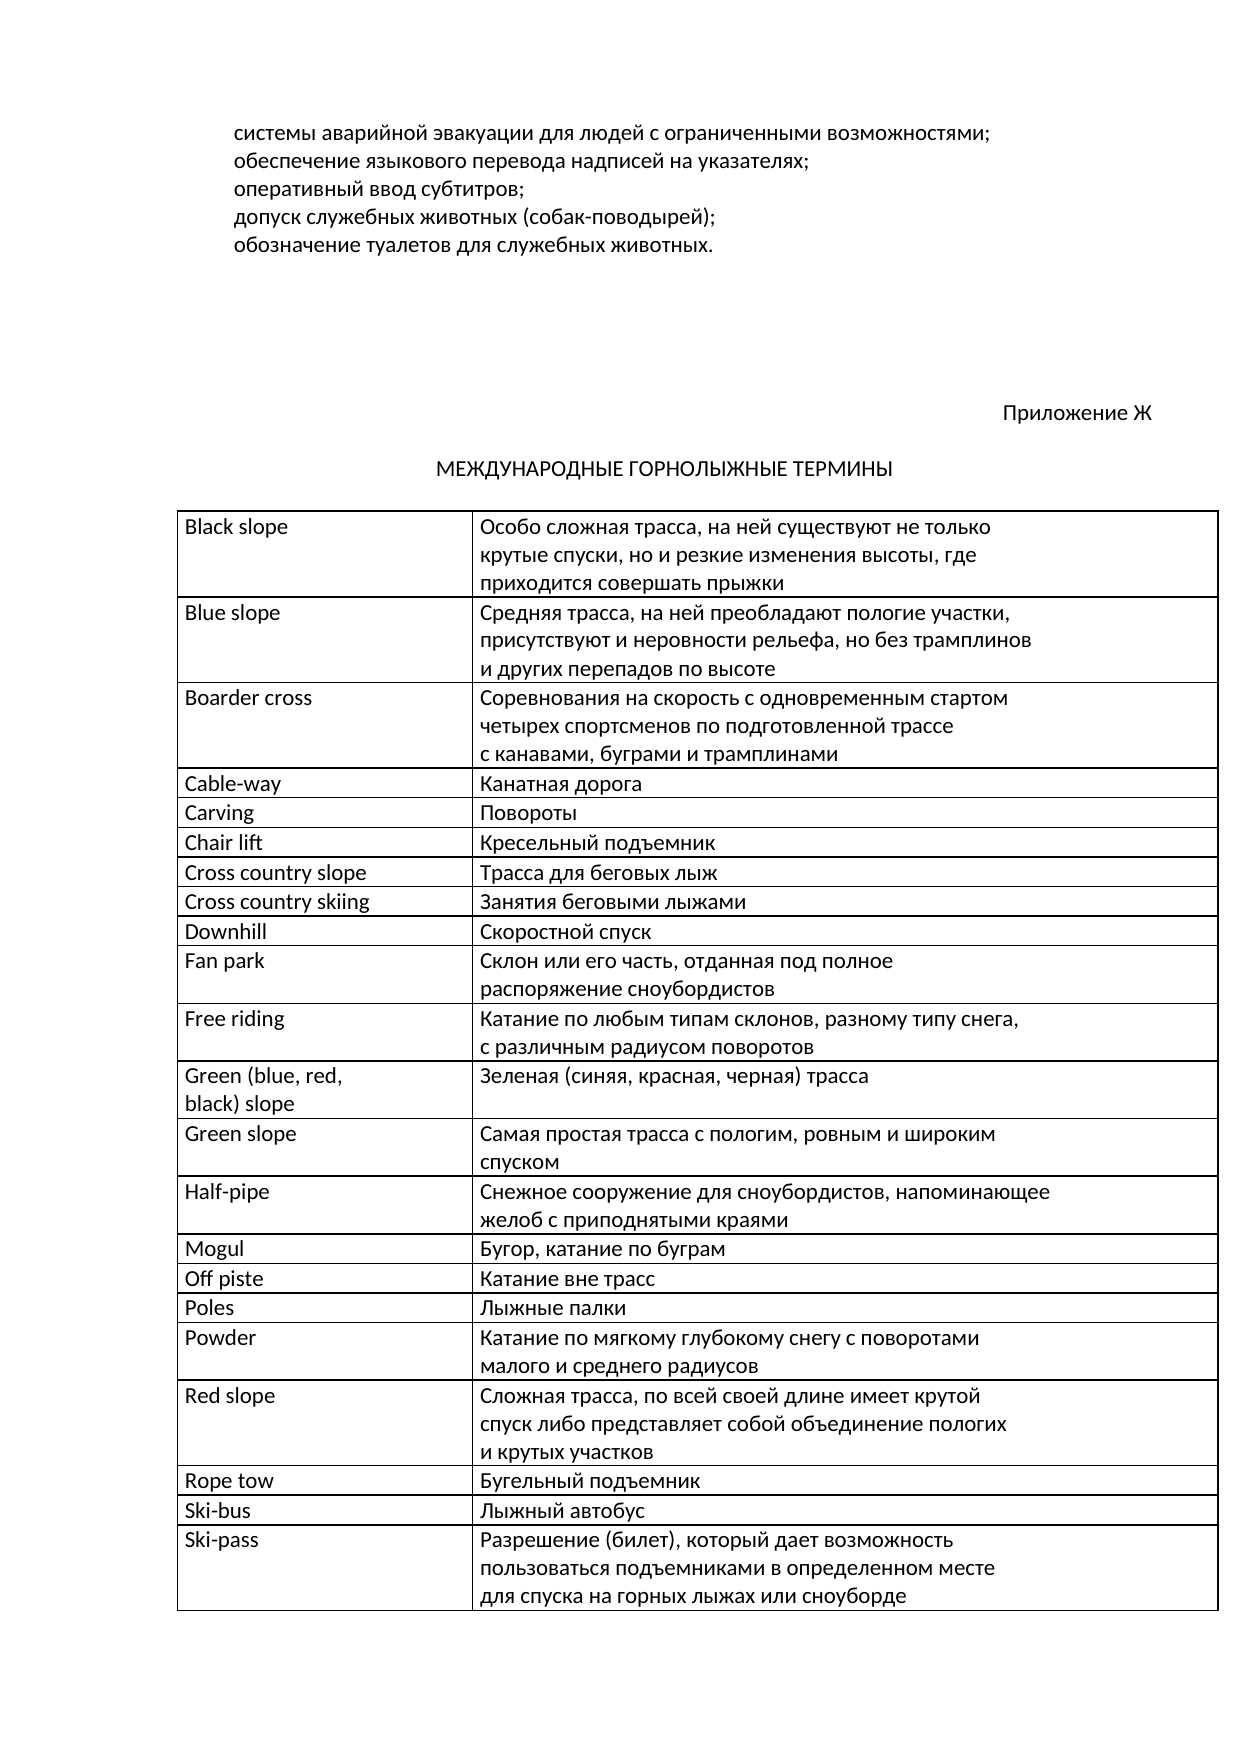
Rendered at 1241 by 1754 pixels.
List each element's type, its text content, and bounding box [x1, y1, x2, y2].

table_cell Free riding [178, 1004, 472, 1060]
table_cell Red slope [178, 1381, 472, 1465]
text оперативный ввод субтитров; [177, 174, 1152, 202]
table_cell Зеленая (синяя, красная, черная) трасса [473, 1062, 1217, 1118]
table_cell Катание по любым типам склонов, разному типу снега, с различным радиусом поворотов [473, 1004, 1217, 1060]
table_cell Средняя трасса, на ней преобладают пологие участки, присутствуют и неровности рельефа, но без трамплинов и других перепадов по высоте [473, 598, 1217, 682]
table_cell Трасса для беговых лыж [473, 858, 1217, 886]
table_cell Склон или его часть, отданная под полное распоряжение сноубордистов [473, 946, 1217, 1002]
table_cell Cross country slope [178, 858, 472, 886]
table_cell Лыжный автобус [473, 1496, 1217, 1524]
text обеспечение языкового перевода надписей на указателях; [177, 146, 1152, 174]
table_cell Cross country skiing [178, 887, 472, 915]
table_cell Ski-pass [178, 1526, 472, 1609]
text допуск служебных животных (собак-поводырей); [177, 202, 1152, 230]
table_cell Бугор, катание по буграм [473, 1235, 1217, 1262]
table_cell Лыжные палки [473, 1294, 1217, 1322]
table_cell Самая простая трасса с пологим, ровным и широким спуском [473, 1119, 1217, 1175]
table_cell Сложная трасса, по всей своей длине имеет крутой спуск либо представляет собой объединение пологих и крутых участков [473, 1381, 1217, 1465]
table_cell Кресельный подъемник [473, 828, 1217, 856]
table_header Особо сложная трасса, на ней существуют не только крутые спуски, но и резкие изменения высоты, где приходится совершать прыжки [473, 512, 1217, 596]
table_cell Бугельный подъемник [473, 1466, 1217, 1494]
table_cell Rope tow [178, 1466, 472, 1494]
table_header Black slope [178, 512, 472, 596]
table_cell Boarder cross [178, 683, 472, 767]
text Приложение Ж [177, 398, 1152, 426]
table_cell Downhill [178, 917, 472, 945]
table_cell Chair lift [178, 828, 472, 856]
table_cell Повороты [473, 798, 1217, 826]
table_cell Занятия беговыми лыжами [473, 887, 1217, 915]
table_cell Mogul [178, 1235, 472, 1262]
table_cell Скоростной спуск [473, 917, 1217, 945]
table_cell Cable-way [178, 769, 472, 797]
table_cell Green (blue, red, black) slope [178, 1062, 472, 1118]
table_cell Half-pipe [178, 1177, 472, 1233]
text обозначение туалетов для служебных животных. [177, 230, 1152, 258]
table_cell Катание по мягкому глубокому снегу с поворотами малого и среднего радиусов [473, 1323, 1217, 1379]
table_cell Green slope [178, 1119, 472, 1175]
table_cell Разрешение (билет), который дает возможность пользоваться подъемниками в определенном месте для спуска на горных лыжах или сноуборде [473, 1526, 1217, 1609]
table_cell Fan park [178, 946, 472, 1002]
table_cell Off piste [178, 1264, 472, 1292]
table_cell Poles [178, 1294, 472, 1322]
table_cell Катание вне трасс [473, 1264, 1217, 1292]
table_cell Powder [178, 1323, 472, 1379]
table_cell Снежное сооружение для сноубордистов, напоминающее желоб с приподнятыми краями [473, 1177, 1217, 1233]
text МЕЖДУНАРОДНЫЕ ГОРНОЛЫЖНЫЕ ТЕРМИНЫ [177, 454, 1152, 482]
table_cell Carving [178, 798, 472, 826]
text системы аварийной эвакуации для людей с ограниченными возможностями; [177, 118, 1152, 146]
table_cell Ski-bus [178, 1496, 472, 1524]
table_cell Blue slope [178, 598, 472, 682]
table_cell Соревнования на скорость с одновременным стартом четырех спортсменов по подготовленной трассе с канавами, буграми и трамплинами [473, 683, 1217, 767]
table_cell Канатная дорога [473, 769, 1217, 797]
